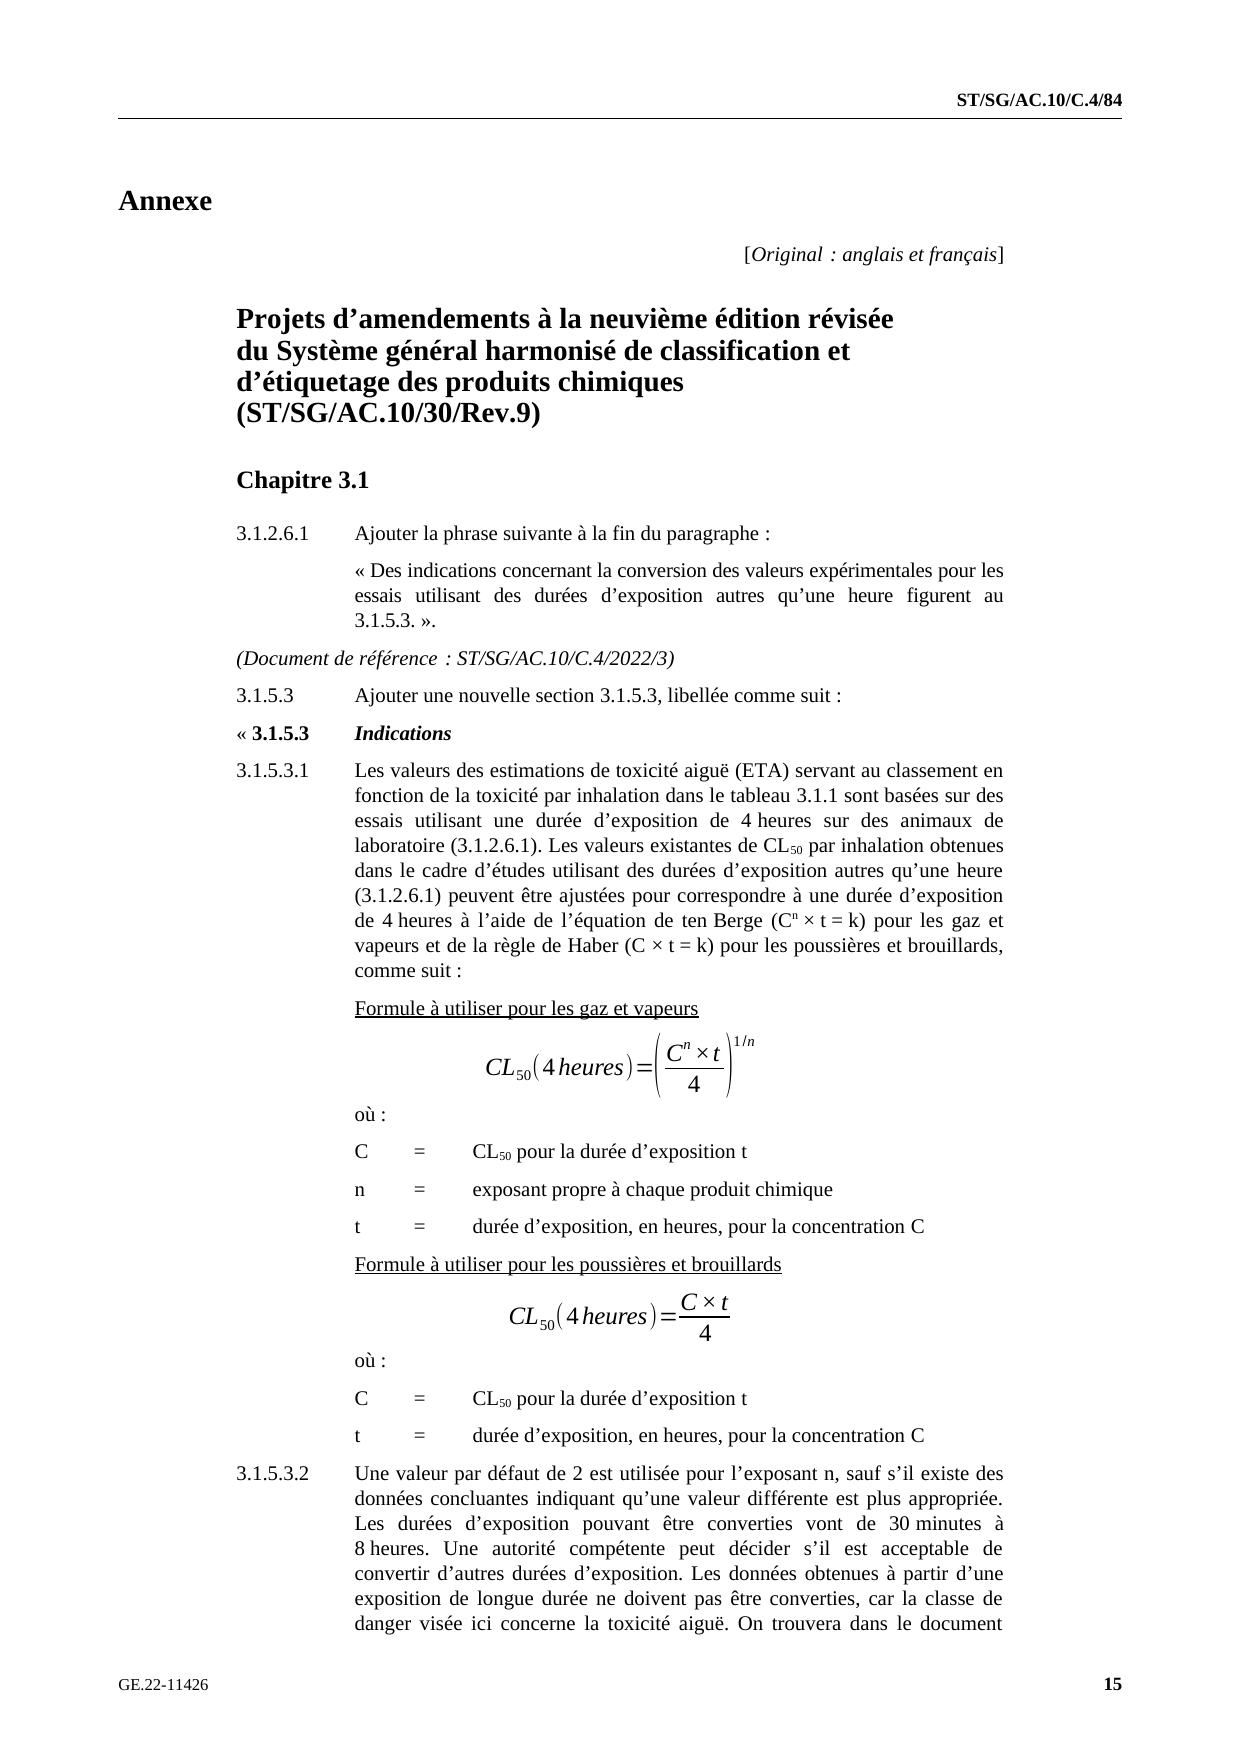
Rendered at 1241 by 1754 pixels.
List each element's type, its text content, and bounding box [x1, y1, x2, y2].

text où : [354, 1101, 1004, 1126]
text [236, 1460, 1004, 1635]
text Annexe [118, 185, 1004, 216]
text C = CL50 pour la durée d’exposition t [354, 1138, 1004, 1163]
text Projets d’amendements à la neuvième édition révisée du Système général harmonisé de classification et d’étiquetage des produits chimiques (ST/SG/AC.10/30/Rev.9) [118, 304, 1004, 429]
text 3.1.5.3 Ajouter une nouvelle section 3.1.5.3, libellée comme suit : [236, 682, 1004, 707]
text t = durée d’exposition, en heures, pour la concentration C [354, 1422, 1004, 1447]
text Chapitre 3.1 [118, 466, 1004, 494]
text Formule à utiliser pour les gaz et vapeurs [354, 994, 1004, 1019]
text n = exposant propre à chaque produit chimique [354, 1176, 1004, 1201]
text (Document de référence : ST/SG/AC.10/C.4/2022/3) [236, 644, 1004, 669]
text « 3.1.5.3 Indications [236, 719, 1004, 744]
text t = durée d’exposition, en heures, pour la concentration C [354, 1213, 1004, 1238]
text C = CL50 pour la durée d’exposition t [354, 1385, 1004, 1410]
text 3.1.5.3.1 Les valeurs des estimations de toxicité aiguë (ETA) servant au classement en fonction de la toxicité par inhalation dans le tableau 3.1.1 sont basées sur des essais utilisant une durée d’exposition de 4 heures sur des animaux de laboratoire (3.1.2.6.1). Les valeurs existantes de CL50 par inhalation obtenues dans le cadre d’études utilisant des durées d’exposition autres qu’une heure (3.1.2.6.1) peuvent être ajustées pour correspondre à une durée d’exposition de 4 heures à l’aide de l’équation de ten Berge (Cn × t = k) pour les gaz et vapeurs et de la règle de Haber (C × t = k) pour les poussières et brouillards, comme suit : [236, 757, 1004, 982]
text [Original : anglais et français] [236, 241, 1004, 266]
text Formule à utiliser pour les poussières et brouillards [354, 1251, 1004, 1276]
text 3.1.2.6.1 Ajouter la phrase suivante à la fin du paragraphe : [236, 519, 1004, 544]
text « Des indications concernant la conversion des valeurs expérimentales pour les essais utilisant des durées d’exposition autres qu’une heure figurent au 3.1.5.3. ». [354, 557, 1004, 632]
text où : [354, 1347, 1004, 1372]
